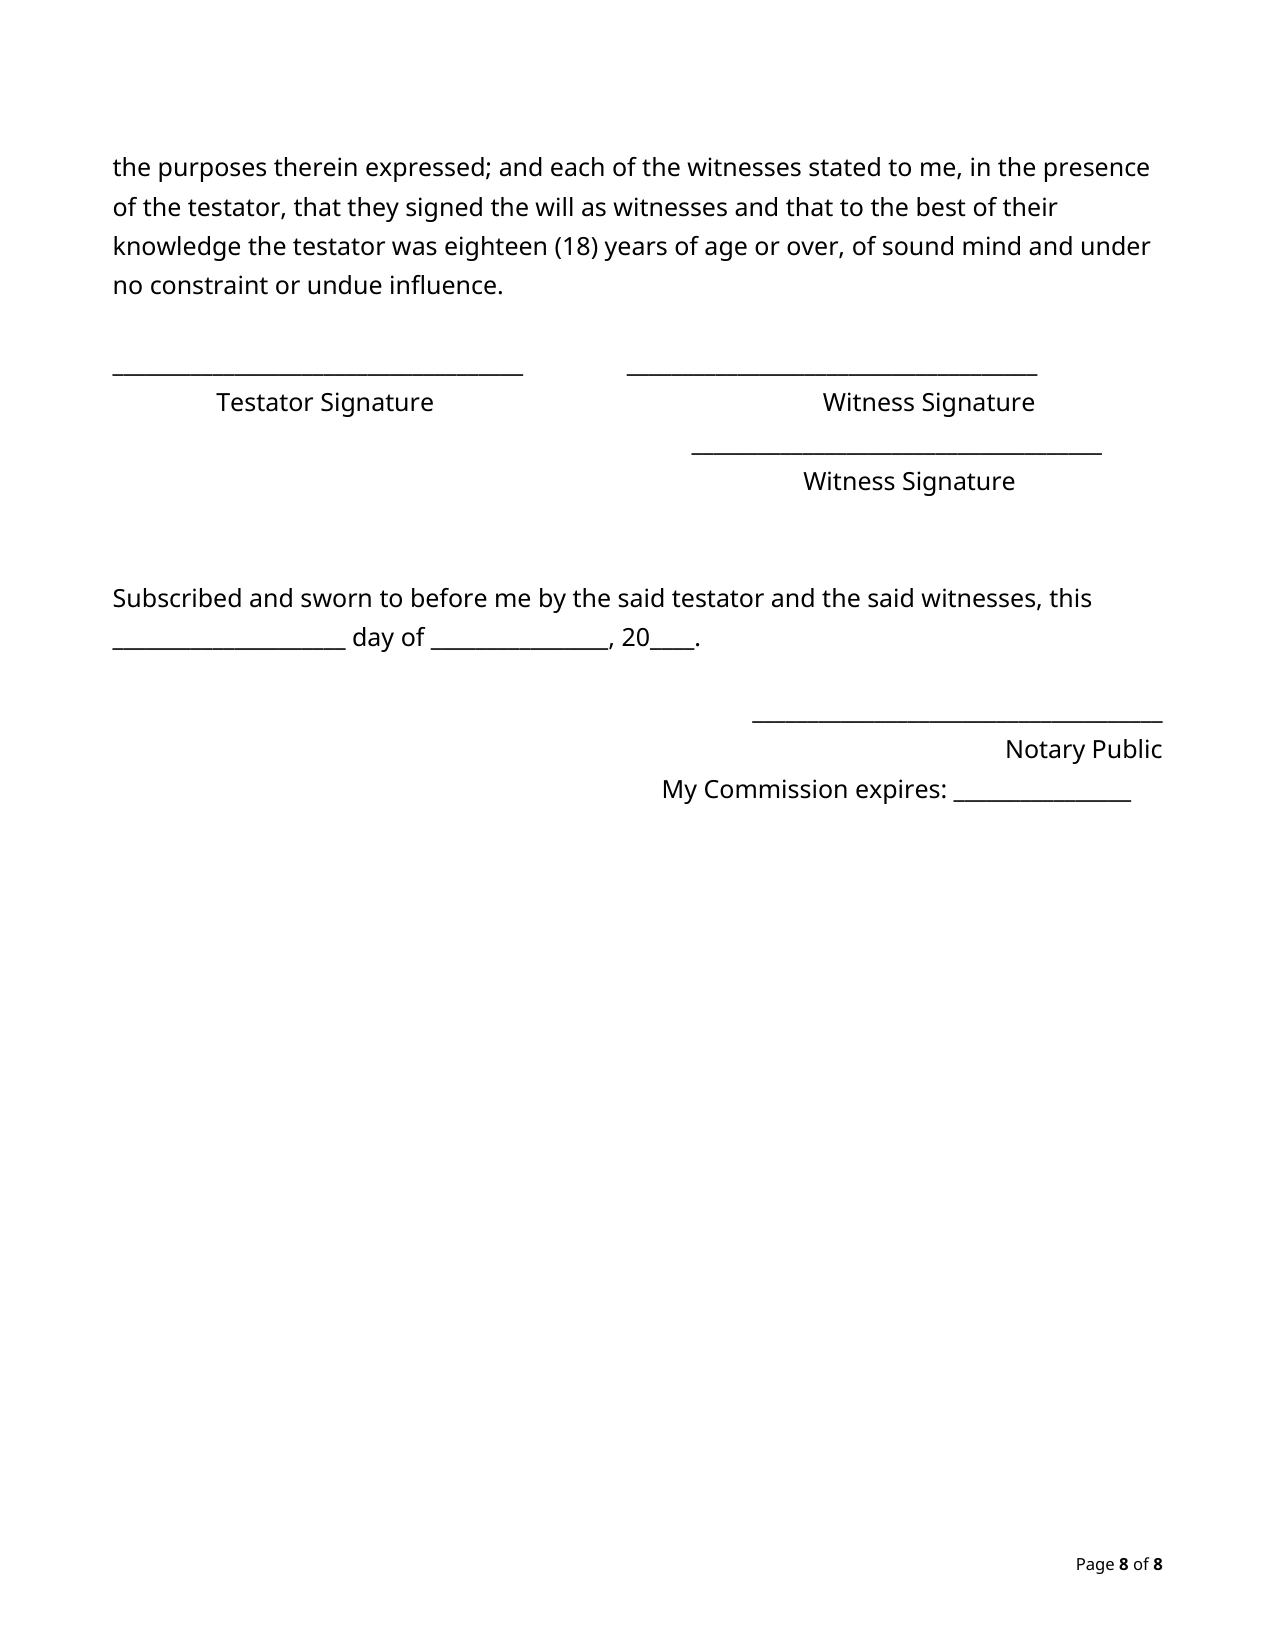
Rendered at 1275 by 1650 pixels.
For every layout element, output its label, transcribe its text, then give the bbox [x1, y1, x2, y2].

text _____________________ day of ________________, 20____. [112, 620, 1162, 654]
text _____________________________________ Notary Public [112, 659, 1162, 766]
text My Commission expires: ________________ [112, 771, 1162, 805]
text Subscribed and sworn to before me by the said testator and the said witnesses, this [112, 581, 1162, 615]
text _____________________________________ _____________________________________ Testator Signature Witness Signature [112, 346, 1162, 419]
text _____________________________________ [112, 424, 1162, 458]
text Witness Signature [112, 463, 1162, 497]
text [112, 150, 1162, 302]
